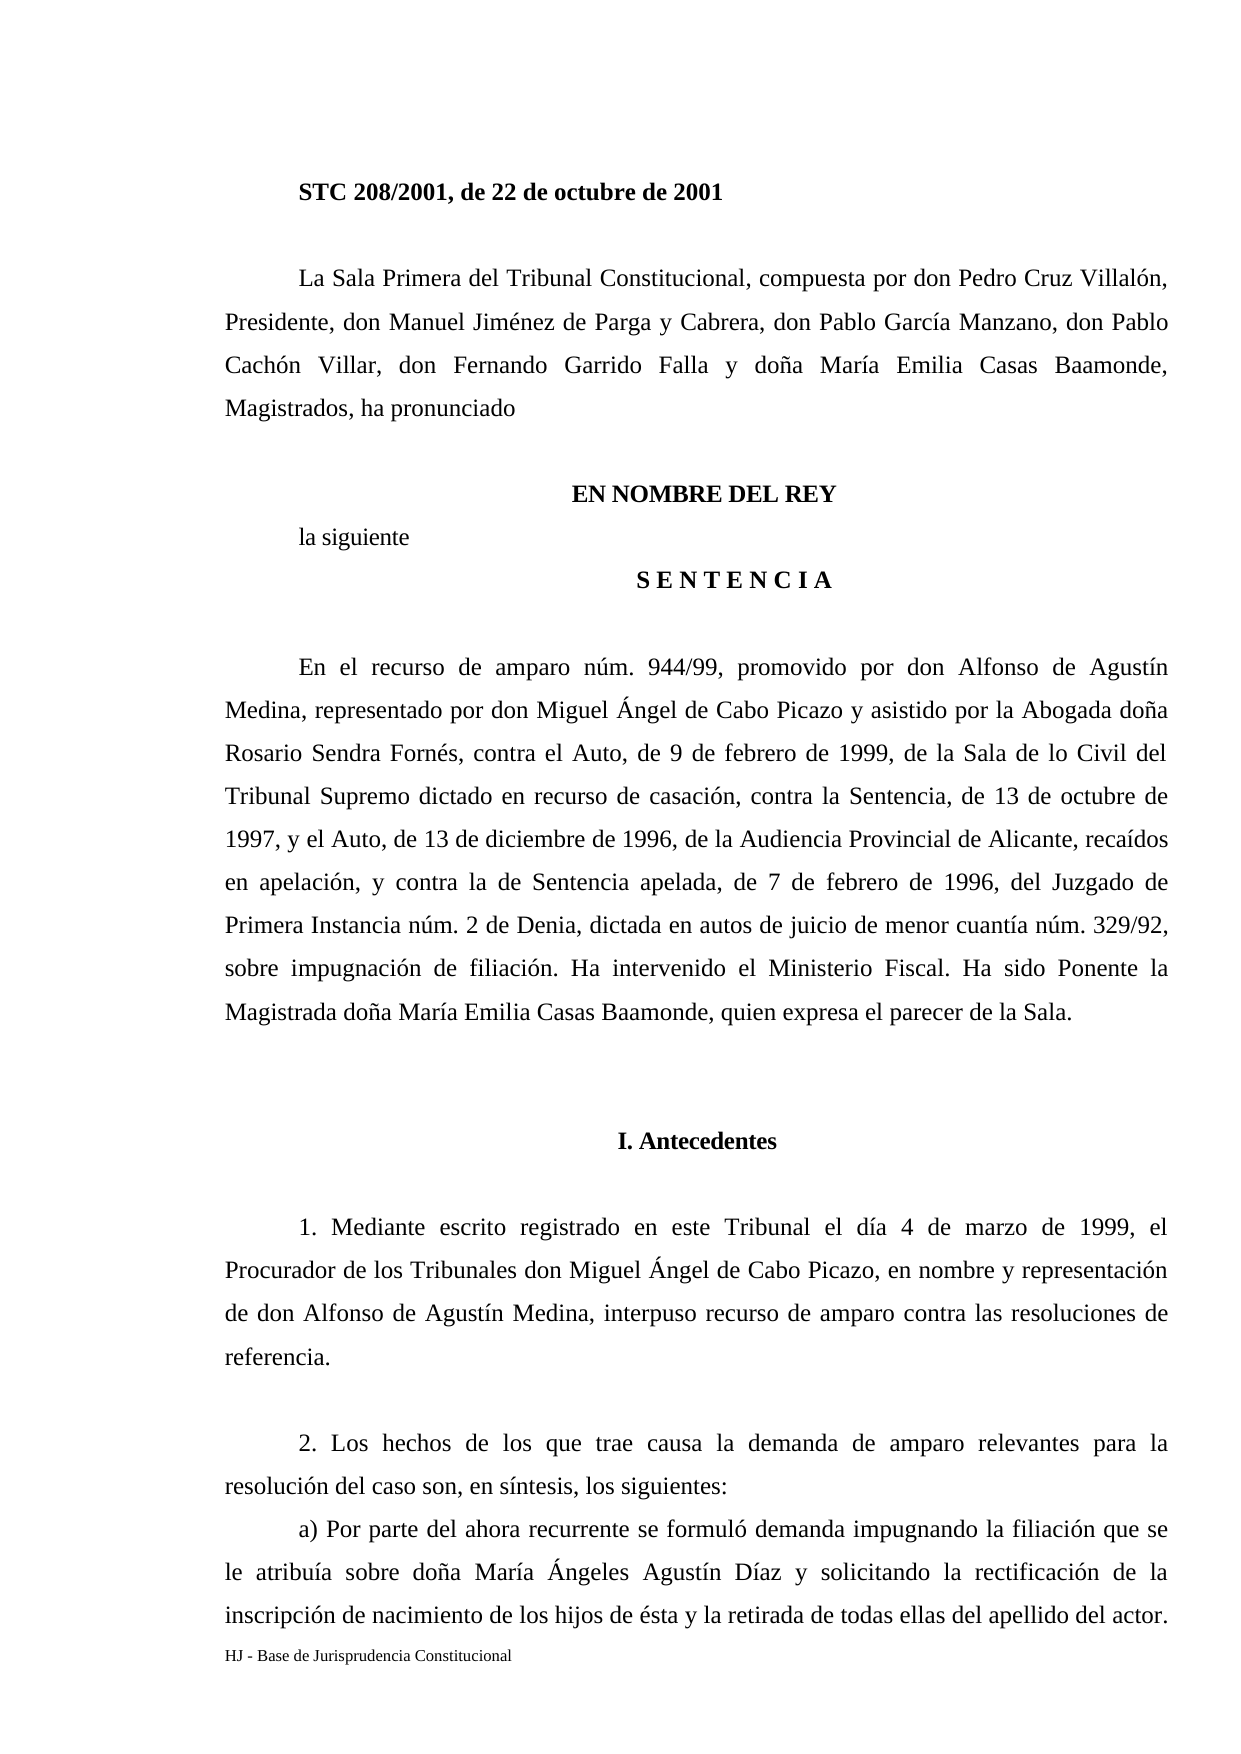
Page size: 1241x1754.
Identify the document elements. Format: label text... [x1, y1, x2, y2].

text STC 208/2001, de 22 de octubre de 2001 [224, 177, 1169, 206]
text S E N T E N C I A [224, 565, 1169, 594]
text 1. Mediante escrito registrado en este Tribunal el día 4 de marzo de 1999, el Procurador de los Tribunales don Miguel Ángel de Cabo Picazo, en nombre y representación de don Alfonso de Agustín Medina, interpuso recurso de amparo contra las resoluciones de referencia. [224, 1212, 1169, 1370]
text la siguiente [224, 522, 1110, 551]
text La Sala Primera del Tribunal Constitucional, compuesta por don Pedro Cruz Villalón, Presidente, don Manuel Jiménez de Parga y Cabrera, don Pablo García Manzano, don Pablo Cachón Villar, don Fernando Garrido Falla y doña María Emilia Casas Baamonde, Magistrados, ha pronunciado [224, 263, 1169, 422]
text 2. Los hechos de los que trae causa la demanda de amparo relevantes para la resolución del caso son, en síntesis, los siguientes: [224, 1428, 1169, 1500]
text En el recurso de amparo núm. 944/99, promovido por don Alfonso de Agustín Medina, representado por don Miguel Ángel de Cabo Picazo y asistido por la Abogada doña Rosario Sendra Fornés, contra el Auto, de 9 de febrero de 1999, de la Sala de lo Civil del Tribunal Supremo dictado en recurso de casación, contra la Sentencia, de 13 de octubre de 1997, y el Auto, de 13 de diciembre de 1996, de la Audiencia Provincial de Alicante, recaídos en apelación, y contra la de Sentencia apelada, de 7 de febrero de 1996, del Juzgado de Primera Instancia núm. 2 de Denia, dictada en autos de juicio de menor cuantía núm. 329/92, sobre impugnación de filiación. Ha intervenido el Ministerio Fiscal. Ha sido Ponente la Magistrada doña María Emilia Casas Baamonde, quien expresa el parecer de la Sala. [224, 652, 1169, 1025]
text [224, 1514, 1169, 1629]
text I. Antecedentes [224, 1126, 1169, 1155]
text EN NOMBRE DEL REY [224, 479, 1110, 508]
